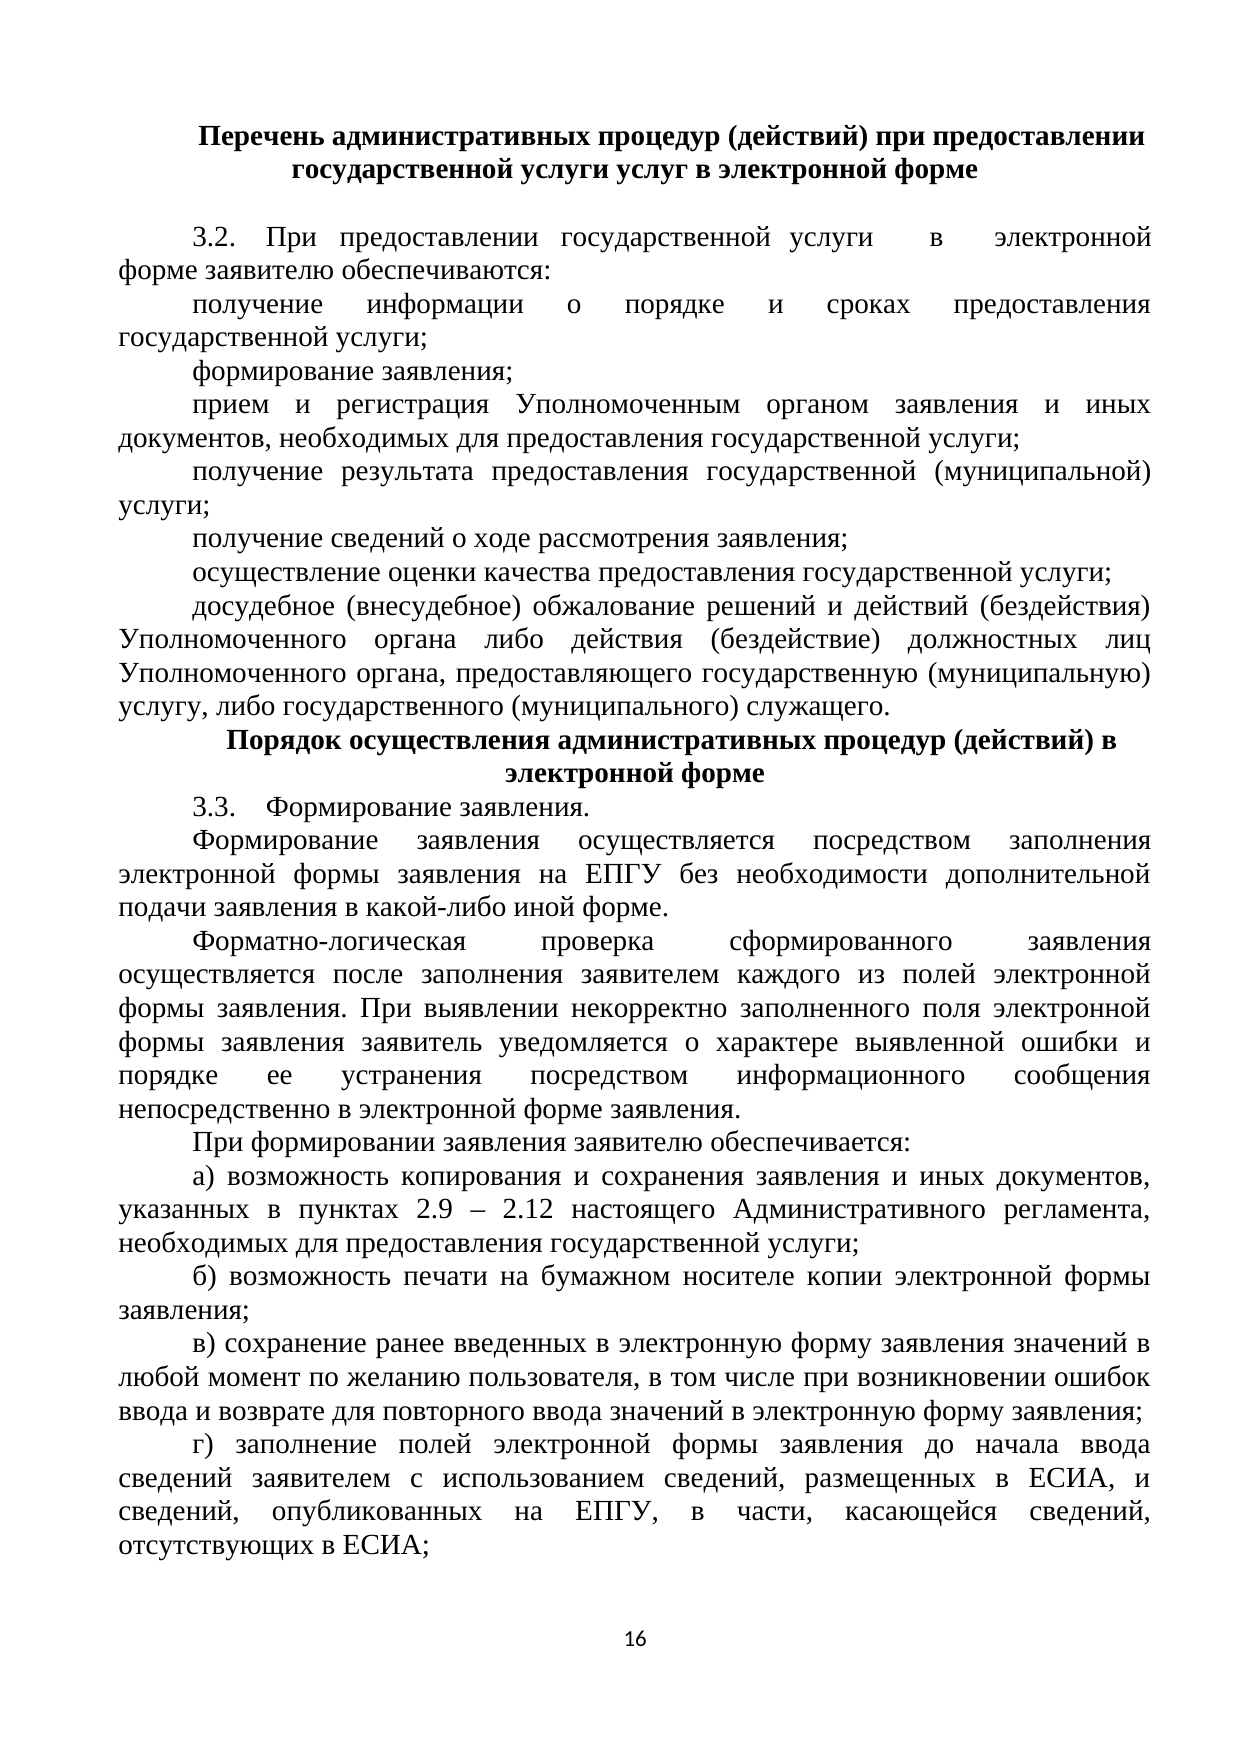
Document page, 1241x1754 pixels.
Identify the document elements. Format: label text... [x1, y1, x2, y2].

text г) заполнение полей электронной формы заявления до начала ввода сведений заявителем с использованием сведений, размещенных в ЕСИА, и сведений, опубликованных на ЕПГУ, в части, касающейся сведений, отсутствующих в ЕСИА; [118, 1426, 1152, 1560]
text 3.3. Формирование заявления. [118, 789, 1152, 822]
text формирование заявления; [118, 353, 1152, 386]
text Порядок осуществления административных процедур (действий) в электронной форме [118, 722, 1152, 789]
text Перечень административных процедур (действий) при предоставлении государственной услуги услуг в электронной форме [118, 118, 1152, 185]
text получение сведений о ходе рассмотрения заявления; [118, 521, 1152, 554]
text досудебное (внесудебное) обжалование решений и действий (бездействия) Уполномоченного органа либо действия (бездействие) должностных лиц Уполномоченного органа, предоставляющего государственную (муниципальную) услугу, либо государственного (муниципального) служащего. [118, 588, 1152, 722]
text прием и регистрация Уполномоченным органом заявления и иных документов, необходимых для предоставления государственной услуги; [118, 386, 1152, 453]
text При формировании заявления заявителю обеспечивается: [118, 1124, 1152, 1158]
text получение информации о порядке и сроках предоставления государственной услуги; [118, 286, 1152, 353]
text а) возможность копирования и сохранения заявления и иных документов, указанных в пунктах 2.9 – 2.12 настоящего Административного регламента, необходимых для предоставления государственной услуги; [118, 1158, 1152, 1258]
text Форматно-логическая проверка сформированного заявления осуществляется после заполнения заявителем каждого из полей электронной формы заявления. При выявлении некорректно заполненного поля электронной формы заявления заявитель уведомляется о характере выявленной ошибки и порядке ее устранения посредством информационного сообщения непосредственно в электронной форме заявления. [118, 923, 1152, 1124]
text в) сохранение ранее введенных в электронную форму заявления значений в любой момент по желанию пользователя, в том числе при возникновении ошибок ввода и возврате для повторного ввода значений в электронную форму заявления; [118, 1326, 1152, 1426]
text получение результата предоставления государственной (муниципальной) услуги; [118, 453, 1152, 521]
text б) возможность печати на бумажном носителе копии электронной формы заявления; [118, 1258, 1152, 1326]
text 3.2. При предоставлении государственной услуги в электронной форме заявителю обеспечиваются: [118, 219, 1152, 286]
text осуществление оценки качества предоставления государственной услуги; [118, 554, 1152, 588]
text Формирование заявления осуществляется посредством заполнения электронной формы заявления на ЕПГУ без необходимости дополнительной подачи заявления в какой-либо иной форме. [118, 822, 1152, 923]
